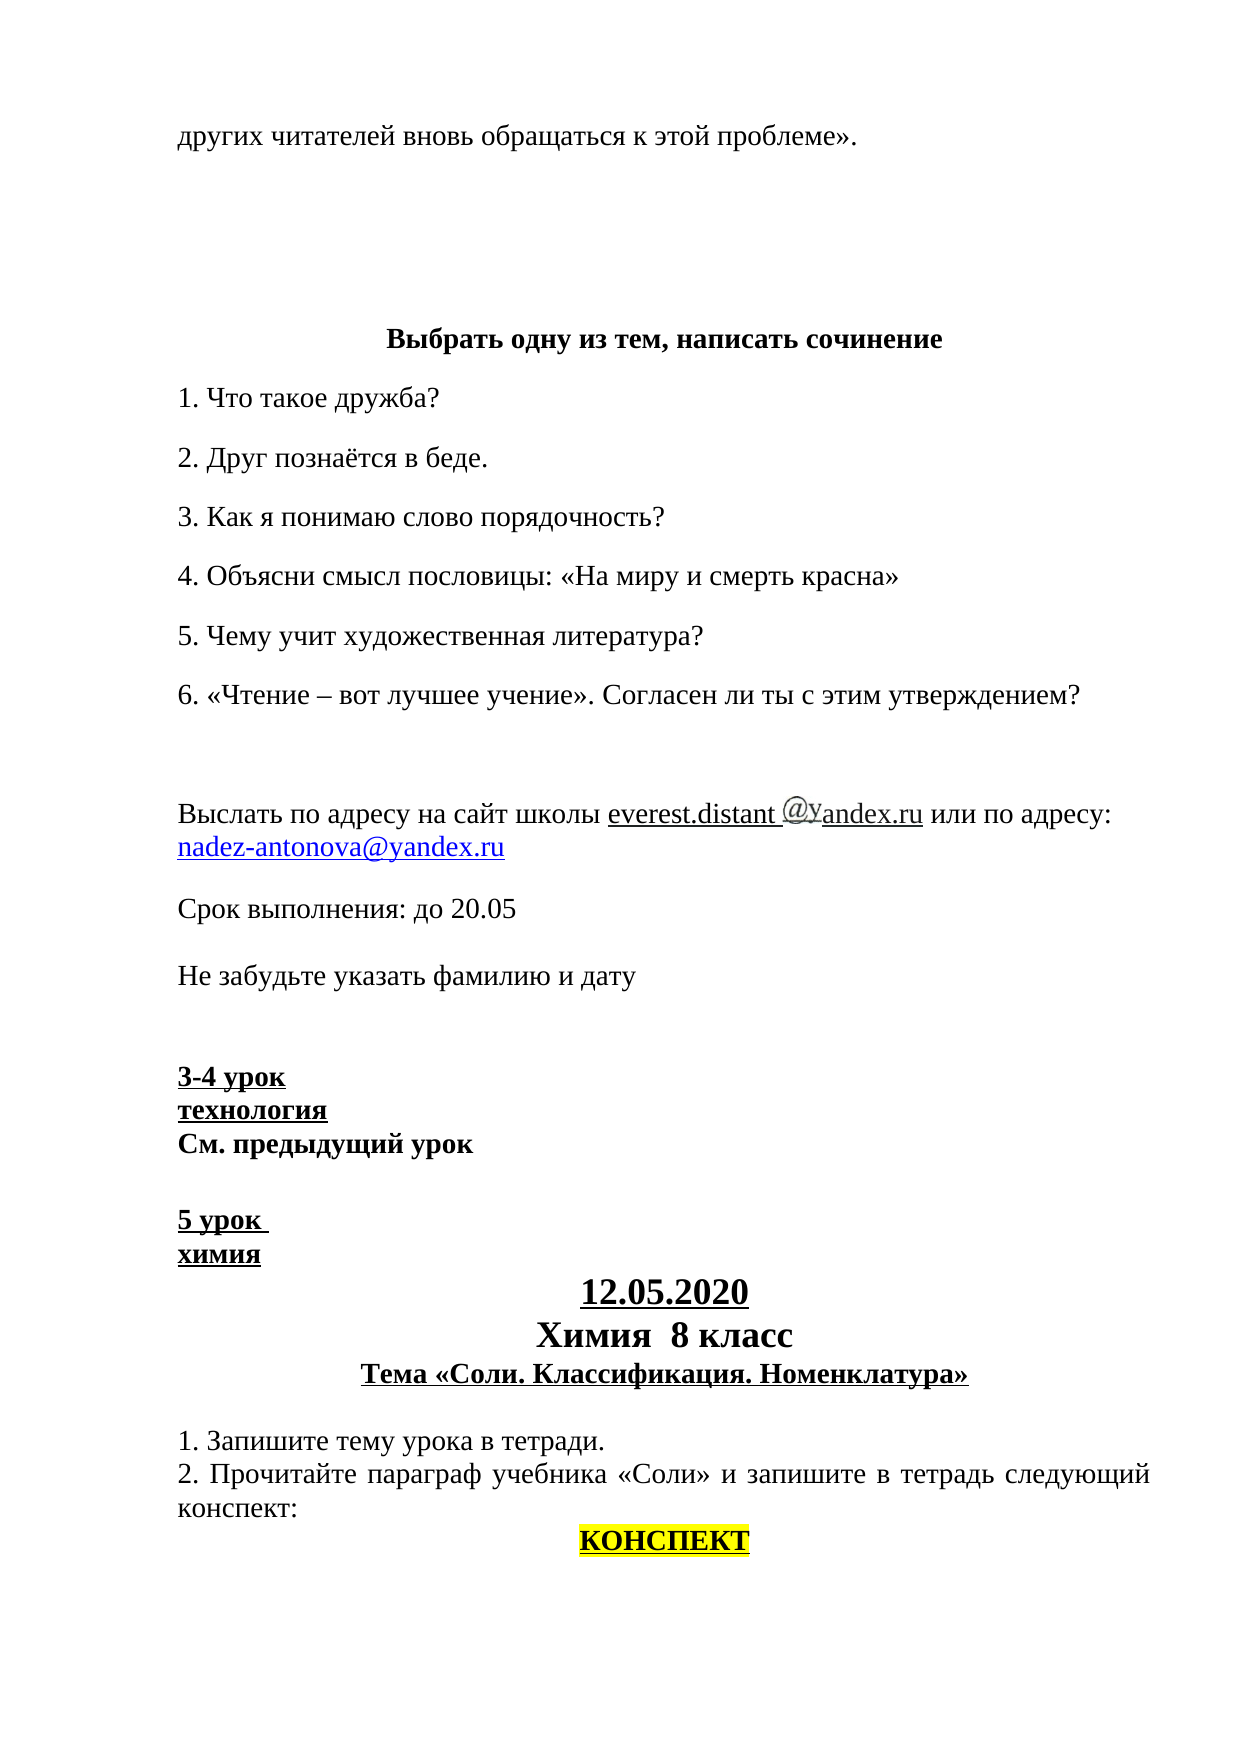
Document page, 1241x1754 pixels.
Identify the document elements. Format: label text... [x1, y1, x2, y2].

text Химия 8 класс [177, 1313, 1152, 1356]
picture [782, 796, 822, 824]
text химия [177, 1236, 1152, 1269]
text Срок выполнения: до 20.05 [177, 891, 1152, 924]
text 1. Запишите тему урока в тетради. [177, 1423, 1152, 1456]
text Не забудьте указать фамилию и дату [177, 958, 1152, 992]
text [177, 118, 1152, 213]
text 6. «Чтение – вот лучшее учение». Согласен ли ты с этим утверждением? [177, 677, 1152, 711]
text См. предыдущий урок [177, 1126, 1152, 1159]
text 3-4 урок [177, 1059, 1152, 1092]
text технология [177, 1092, 1152, 1126]
text 1. Что такое дружба? [177, 380, 1152, 414]
text Выслать по адресу на сайт школы everest.distant andex.ru или по адресу: nadez-antonova@yandex.ru [177, 796, 1152, 863]
text 5 урок [177, 1202, 1152, 1236]
text 5. Чему учит художественная литература? [177, 618, 1152, 651]
text 2. Прочитайте параграф учебника «Соли» и запишите в тетрадь следующий конспект: [177, 1456, 1152, 1523]
text Тема «Соли. Классификация. Номенклатура» [177, 1356, 1152, 1389]
text 2. Друг познаётся в беде. [177, 440, 1152, 473]
text Выбрать одну из тем, написать сочинение [177, 321, 1152, 354]
text КОНСПЕКТ [177, 1523, 1152, 1557]
text 4. Объясни смысл пословицы: «На миру и смерть красна» [177, 558, 1152, 592]
text 12.05.2020 [177, 1269, 1152, 1313]
text 3. Как я понимаю слово порядочность? [177, 499, 1152, 533]
